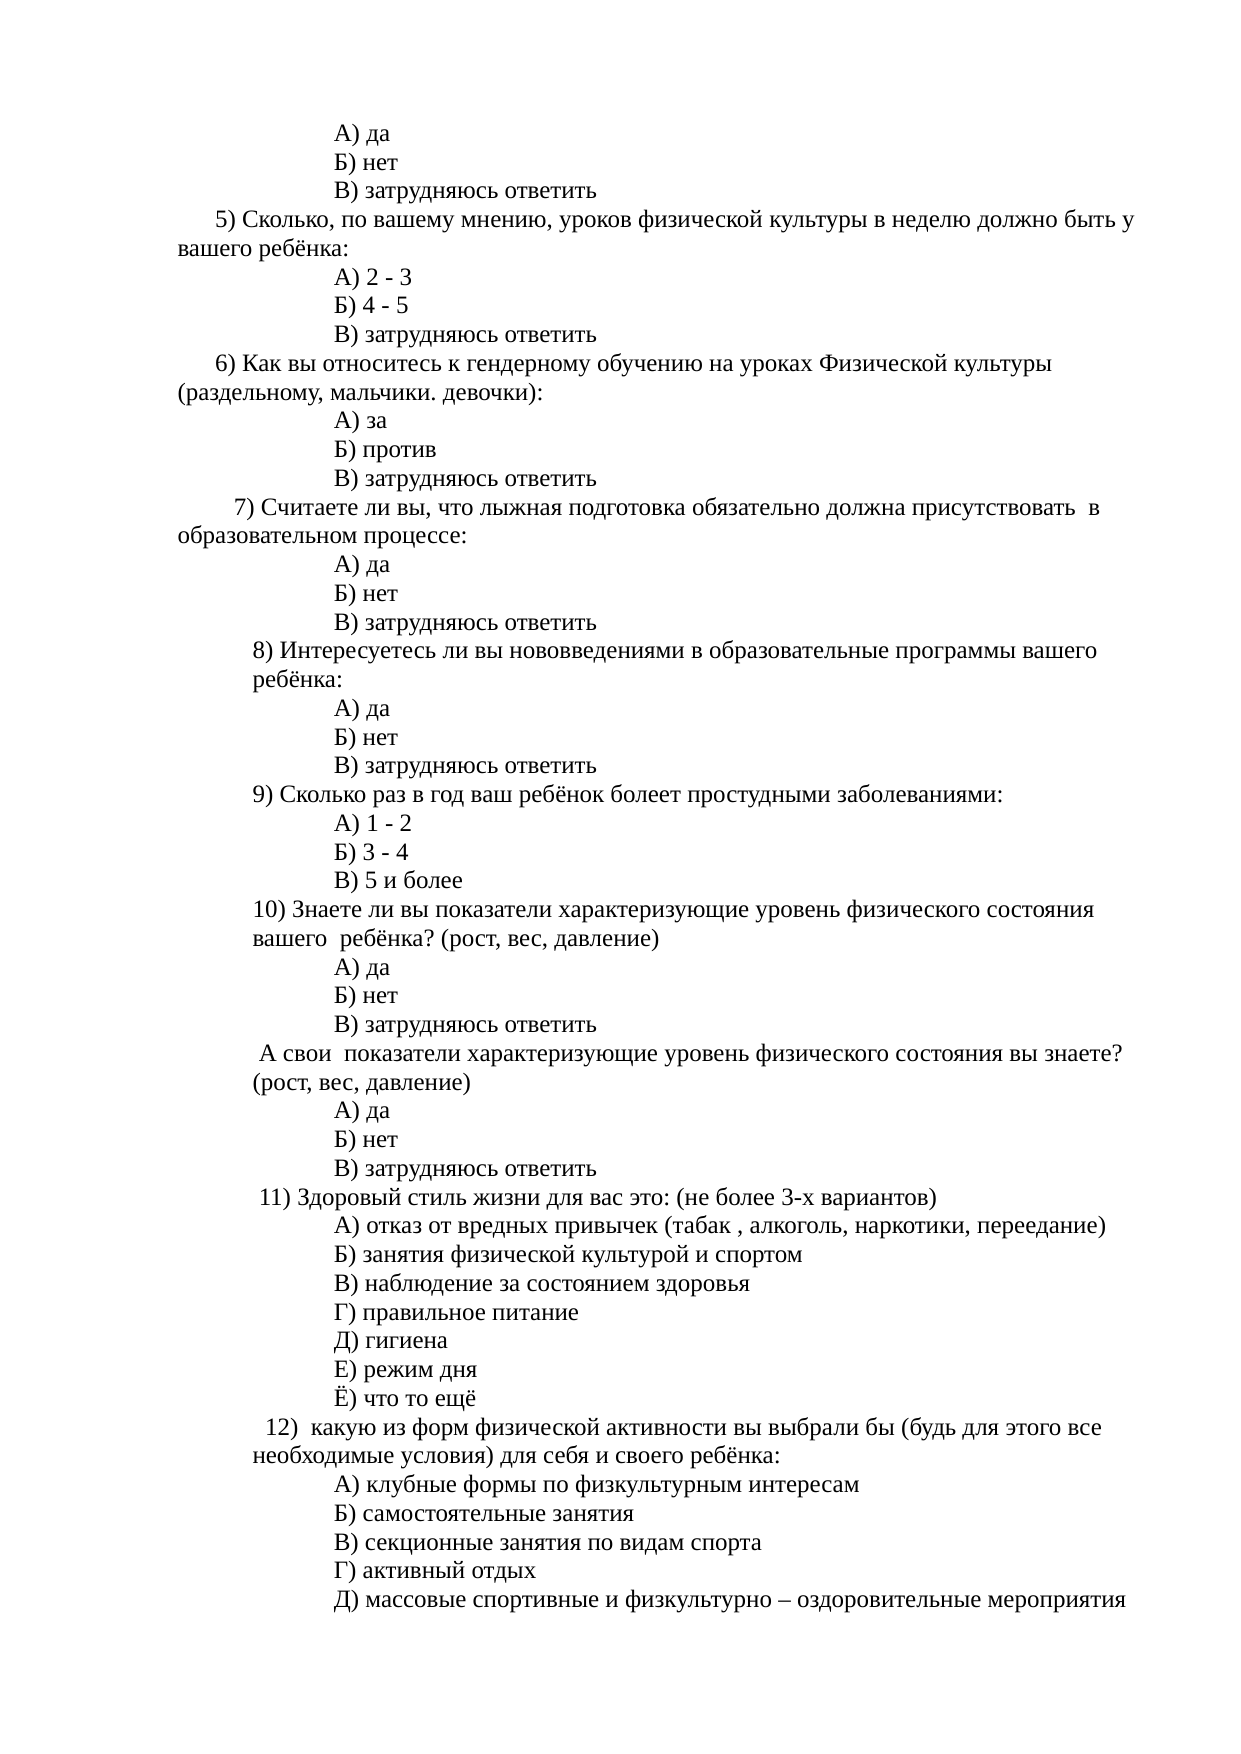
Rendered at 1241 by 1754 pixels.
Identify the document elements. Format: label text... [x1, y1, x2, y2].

text Б) против [252, 434, 1152, 463]
text Б) 4 - 5 [252, 291, 1152, 319]
text Б) нет [252, 1124, 1152, 1153]
text А) 2 - 3 [252, 262, 1152, 291]
text Б) нет [252, 981, 1152, 1009]
text В) затрудняюсь ответить [252, 607, 1152, 636]
text 12) какую из форм физической активности вы выбрали бы (будь для этого все необходимые условия) для себя и своего ребёнка: [252, 1412, 1152, 1469]
text В) секционные занятия по видам спорта [252, 1527, 1152, 1556]
text В) затрудняюсь ответить [252, 1153, 1152, 1182]
text А) да [252, 549, 1152, 578]
text В) наблюдение за состоянием здоровья [252, 1268, 1152, 1297]
text 5) Сколько, по вашему мнению, уроков физической культуры в неделю должно быть у вашего ребёнка: [177, 204, 1152, 262]
text Б) нет [252, 722, 1152, 751]
text В) затрудняюсь ответить [252, 463, 1152, 492]
text Д) гигиена [252, 1326, 1152, 1354]
text 6) Как вы относитесь к гендерному обучению на уроках Физической культуры (раздельному, мальчики. девочки): [177, 348, 1152, 406]
text Б) самостоятельные занятия [252, 1498, 1152, 1527]
text А) да [252, 1096, 1152, 1124]
text Б) нет [252, 578, 1152, 607]
text Б) занятия физической культурой и спортом [252, 1239, 1152, 1268]
text Ё) что то ещё [252, 1383, 1152, 1412]
text Д) массовые спортивные и физкультурно – оздоровительные мероприятия [252, 1584, 1152, 1613]
text 11) Здоровый стиль жизни для вас это: (не более 3-х вариантов) [252, 1182, 1152, 1211]
text А) 1 - 2 [252, 808, 1152, 837]
text Б) нет [252, 147, 1152, 176]
text Б) 3 - 4 [252, 837, 1152, 866]
text А) за [252, 406, 1152, 434]
text А) да [252, 952, 1152, 981]
text А) да [252, 693, 1152, 722]
text 7) Считаете ли вы, что лыжная подготовка обязательно должна присутствовать в образовательном процессе: [177, 492, 1152, 549]
text 8) Интересуетесь ли вы нововведениями в образовательные программы вашего ребёнка: [252, 636, 1152, 693]
text А) да [252, 118, 1152, 147]
text Е) режим дня [252, 1354, 1152, 1383]
text А) клубные формы по физкультурным интересам [252, 1469, 1152, 1498]
text 10) Знаете ли вы показатели характеризующие уровень физического состояния вашего ребёнка? (рост, вес, давление) [252, 894, 1152, 952]
text Г) правильное питание [252, 1297, 1152, 1326]
text Г) активный отдых [252, 1556, 1152, 1584]
text В) затрудняюсь ответить [252, 176, 1152, 204]
text В) затрудняюсь ответить [252, 1009, 1152, 1038]
text 9) Сколько раз в год ваш ребёнок болеет простудными заболеваниями: [252, 779, 1152, 808]
text В) 5 и более [252, 866, 1152, 894]
text В) затрудняюсь ответить [252, 319, 1152, 348]
text А свои показатели характеризующие уровень физического состояния вы знаете? (рост, вес, давление) [252, 1038, 1152, 1096]
text В) затрудняюсь ответить [252, 751, 1152, 779]
text А) отказ от вредных привычек (табак , алкоголь, наркотики, переедание) [252, 1211, 1152, 1239]
